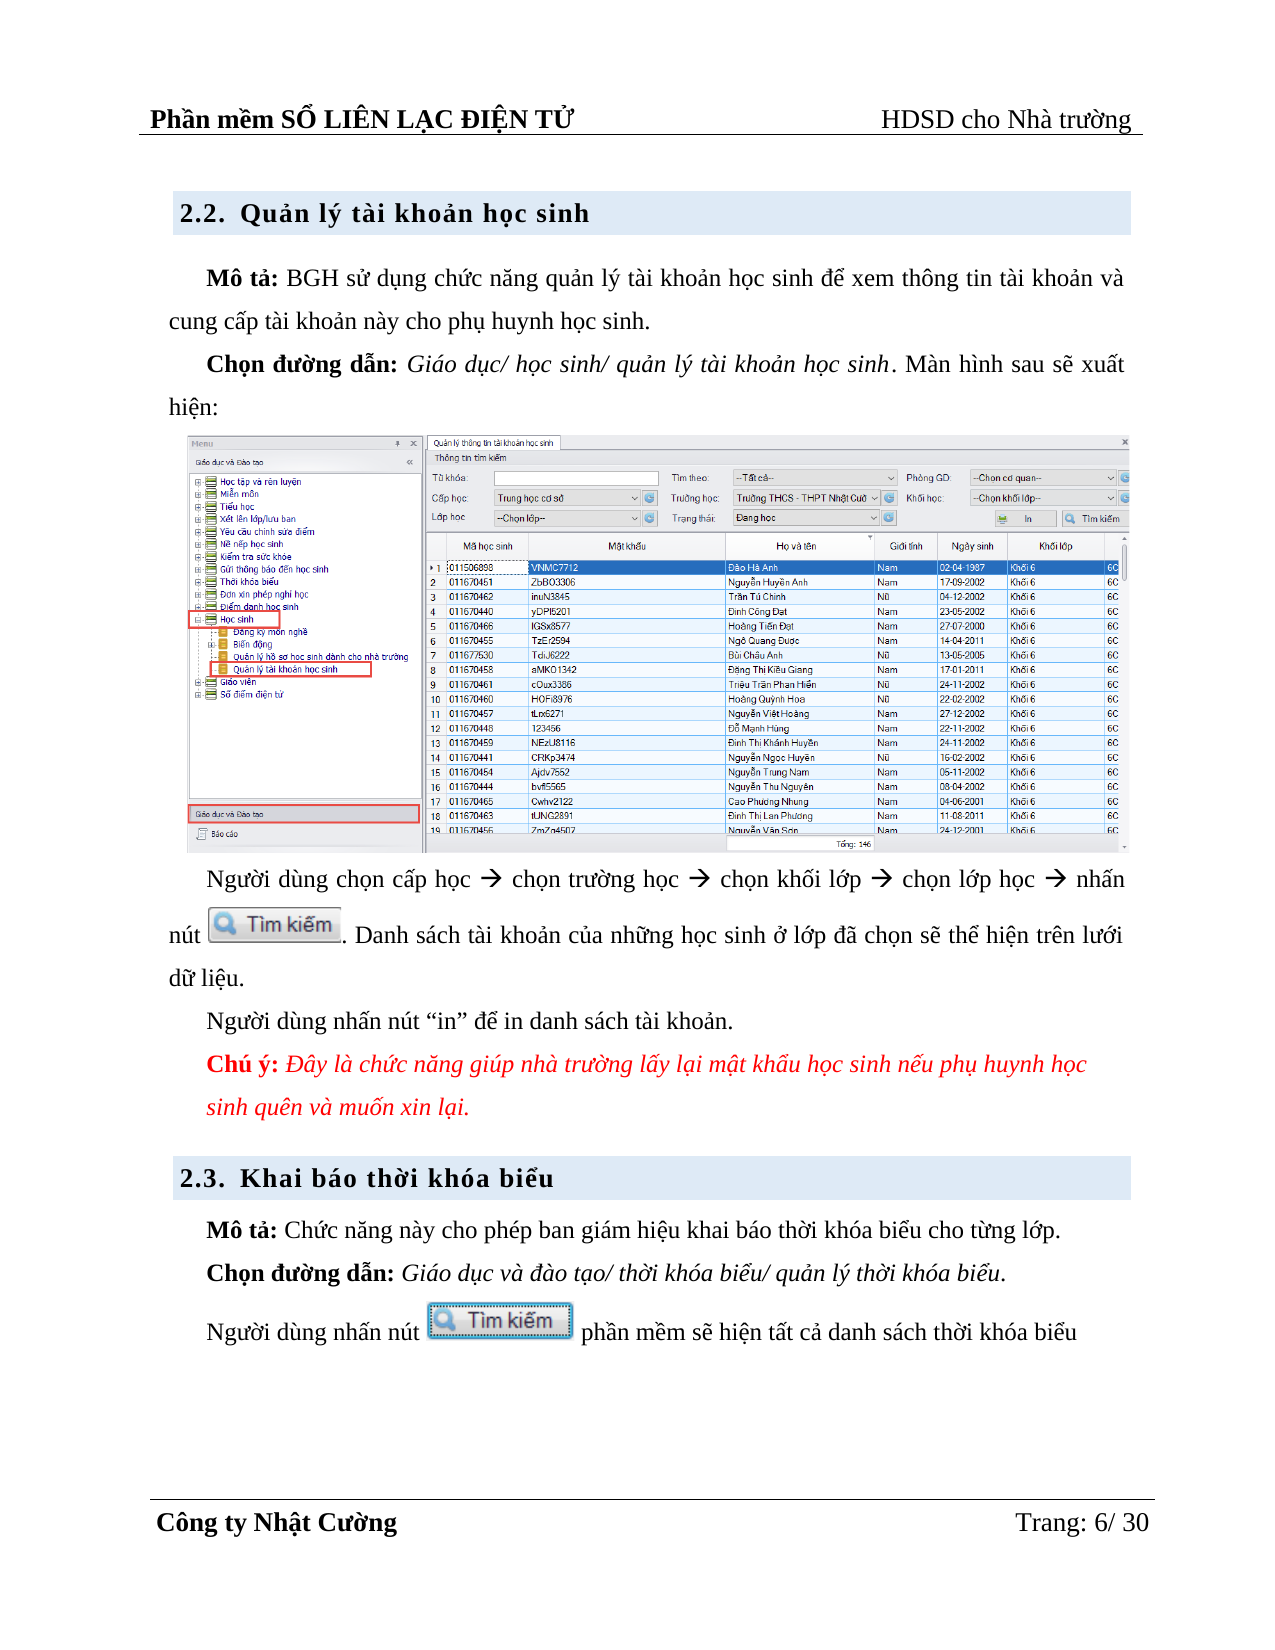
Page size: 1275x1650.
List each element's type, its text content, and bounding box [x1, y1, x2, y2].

picture [208, 907, 342, 943]
picture [187, 435, 1130, 853]
list Người dùng nhấn nút phần mềm sẽ hiện tất cả danh sách thời khóa biểu [206, 1302, 1125, 1346]
list Người dùng chọn cấp học chọn trường học chọn khối lớp chọn lớp học nhấn nút . Danh sách tài khoản của những học sinh ở lớp đã chọn sẽ thể hiện trên lưới dữ liệu. [169, 864, 1125, 992]
picture [426, 1301, 575, 1341]
list Chọn đường dẫn: Giáo dục và đào tạo/ thời khóa biểu/ quản lý thời khóa biểu. [206, 1258, 1125, 1287]
list Chọn đường dẫn: Giáo dục/ học sinh/ quản lý tài khoản học sinh. Màn hình sau sẽ xuất hiện: [169, 349, 1125, 421]
text Chú ý: Đây là chức năng giúp nhà trường lấy lại mật khẩu học sinh nếu phụ huynh học sinh quên và muốn xin lại. [206, 1049, 1125, 1121]
subtitle Quản lý tài khoản học sinh [180, 198, 1125, 229]
list Mô tả: Chức năng này cho phép ban giám hiệu khai báo thời khóa biểu cho từng lớp. [206, 1215, 1125, 1244]
list Mô tả: BGH sử dụng chức năng quản lý tài khoản học sinh để xem thông tin tài khoản và cung cấp tài khoản này cho phụ huynh học sinh. [169, 263, 1125, 335]
subtitle Khai báo thời khóa biểu [180, 1163, 1125, 1193]
list Người dùng nhấn nút “in” để in danh sách tài khoản. [169, 1006, 1125, 1035]
